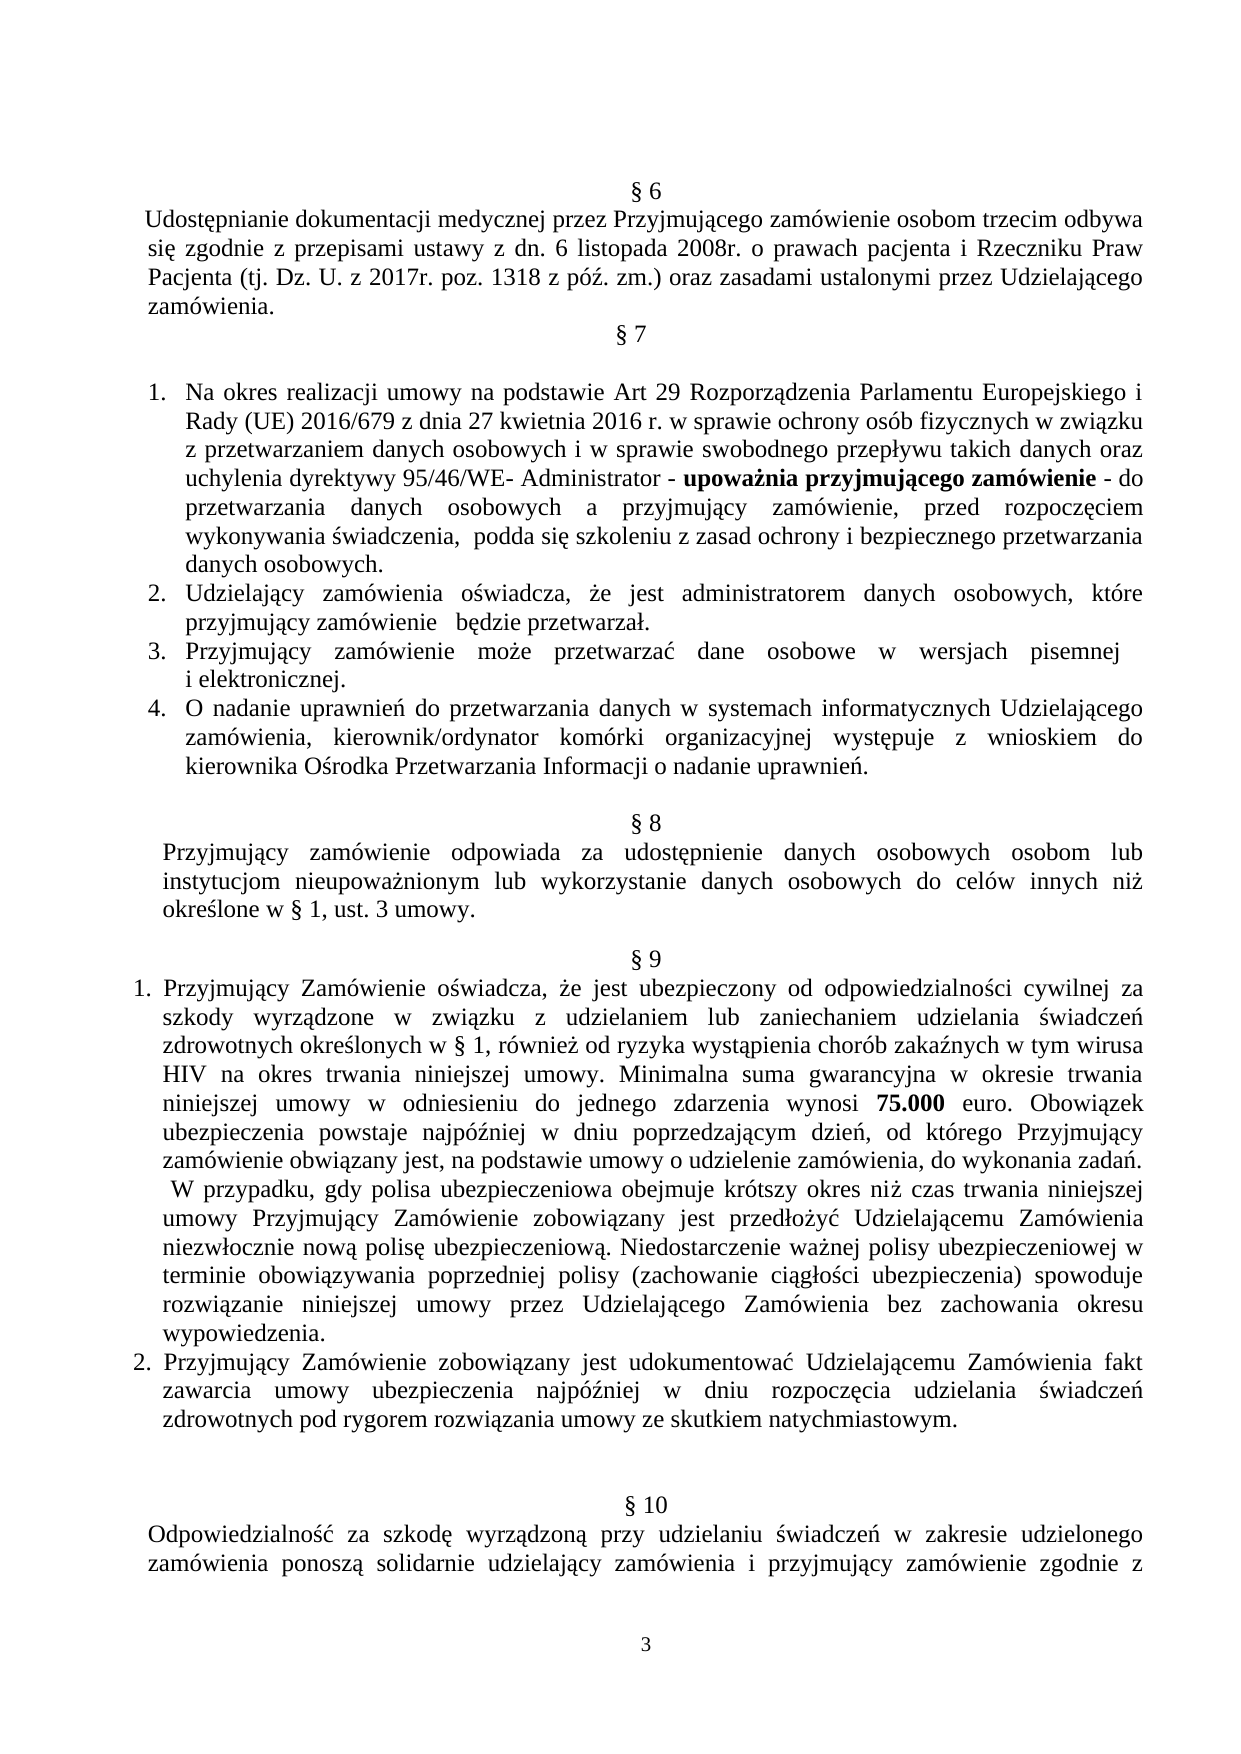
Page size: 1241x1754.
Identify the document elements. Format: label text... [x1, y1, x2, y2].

text § 9 [148, 944, 1144, 973]
text 2. Przyjmujący Zamówienie zobowiązany jest udokumentować Udzielającemu Zamówienia fakt zawarcia umowy ubezpieczenia najpóźniej w dniu rozpoczęcia udzielania świadczeń zdrowotnych pod rygorem rozwiązania umowy ze skutkiem natychmiastowym. [133, 1347, 1144, 1433]
text § 6 [148, 176, 1144, 204]
list § 8 [148, 808, 1144, 837]
text 1. Przyjmujący Zamówienie oświadcza, że jest ubezpieczony od odpowiedzialności cywilnej za szkody wyrządzone w związku z udzielaniem lub zaniechaniem udzielania świadczeń zdrowotnych określonych w § 1, również od ryzyka wystąpienia chorób zakaźnych w tym wirusa HIV na okres trwania niniejszej umowy. Minimalna suma gwarancyjna w okresie trwania niniejszej umowy w odniesieniu do jednego zdarzenia wynosi 75.000 euro. Obowiązek ubezpieczenia powstaje najpóźniej w dniu poprzedzającym dzień, od którego Przyjmujący zamówienie obwiązany jest, na podstawie umowy o udzielenie zamówienia, do wykonania zadań. [133, 973, 1144, 1174]
list Przyjmujący zamówienie może przetwarzać dane osobowe w wersjach pisemnej i elektronicznej. [148, 636, 1144, 693]
list Udzielający zamówienia oświadcza, że jest administratorem danych osobowych, które przyjmujący zamówienie będzie przetwarzał. [148, 578, 1144, 636]
text Udostępnianie dokumentacji medycznej przez Przyjmującego zamówienie osobom trzecim odbywa się zgodnie z przepisami ustawy z dn. 6 listopada 2008r. o prawach pacjenta i Rzeczniku Praw Pacjenta (tj. Dz. U. z 2017r. poz. 1318 z póź. zm.) oraz zasadami ustalonymi przez Udzielającego zamówienia. [118, 204, 1144, 319]
text § 7 [516, 319, 1144, 348]
list Na okres realizacji umowy na podstawie Art 29 Rozporządzenia Parlamentu Europejskiego i Rady (UE) 2016/679 z dnia 27 kwietnia 2016 r. w sprawie ochrony osób fizycznych w związku z przetwarzaniem danych osobowych i w sprawie swobodnego przepływu takich danych oraz uchylenia dyrektywy 95/46/WE- Administrator - upoważnia przyjmującego zamówienie - do przetwarzania danych osobowych a przyjmujący zamówienie, przed rozpoczęciem wykonywania świadczenia, podda się szkoleniu z zasad ochrony i bezpiecznego przetwarzania danych osobowych. [148, 377, 1144, 578]
list Przyjmujący zamówienie odpowiada za udostępnienie danych osobowych osobom lub instytucjom nieupoważnionym lub wykorzystanie danych osobowych do celów innych niż określone w § 1, ust. 3 umowy. [162, 837, 1144, 923]
text § 10 [148, 1490, 1144, 1519]
text W przypadku, gdy polisa ubezpieczeniowa obejmuje krótszy okres niż czas trwania niniejszej umowy Przyjmujący Zamówienie zobowiązany jest przedłożyć Udzielającemu Zamówienia niezwłocznie nową polisę ubezpieczeniową. Niedostarczenie ważnej polisy ubezpieczeniowej w terminie obowiązywania poprzedniej polisy (zachowanie ciągłości ubezpieczenia) spowoduje rozwiązanie niniejszej umowy przez Udzielającego Zamówienia bez zachowania okresu wypowiedzenia. [133, 1174, 1144, 1347]
list O nadanie uprawnień do przetwarzania danych w systemach informatycznych Udzielającego zamówienia, kierownik/ordynator komórki organizacyjnej występuje z wnioskiem do kierownika Ośrodka Przetwarzania Informacji o nadanie uprawnień. [148, 693, 1144, 779]
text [148, 1519, 1144, 1577]
